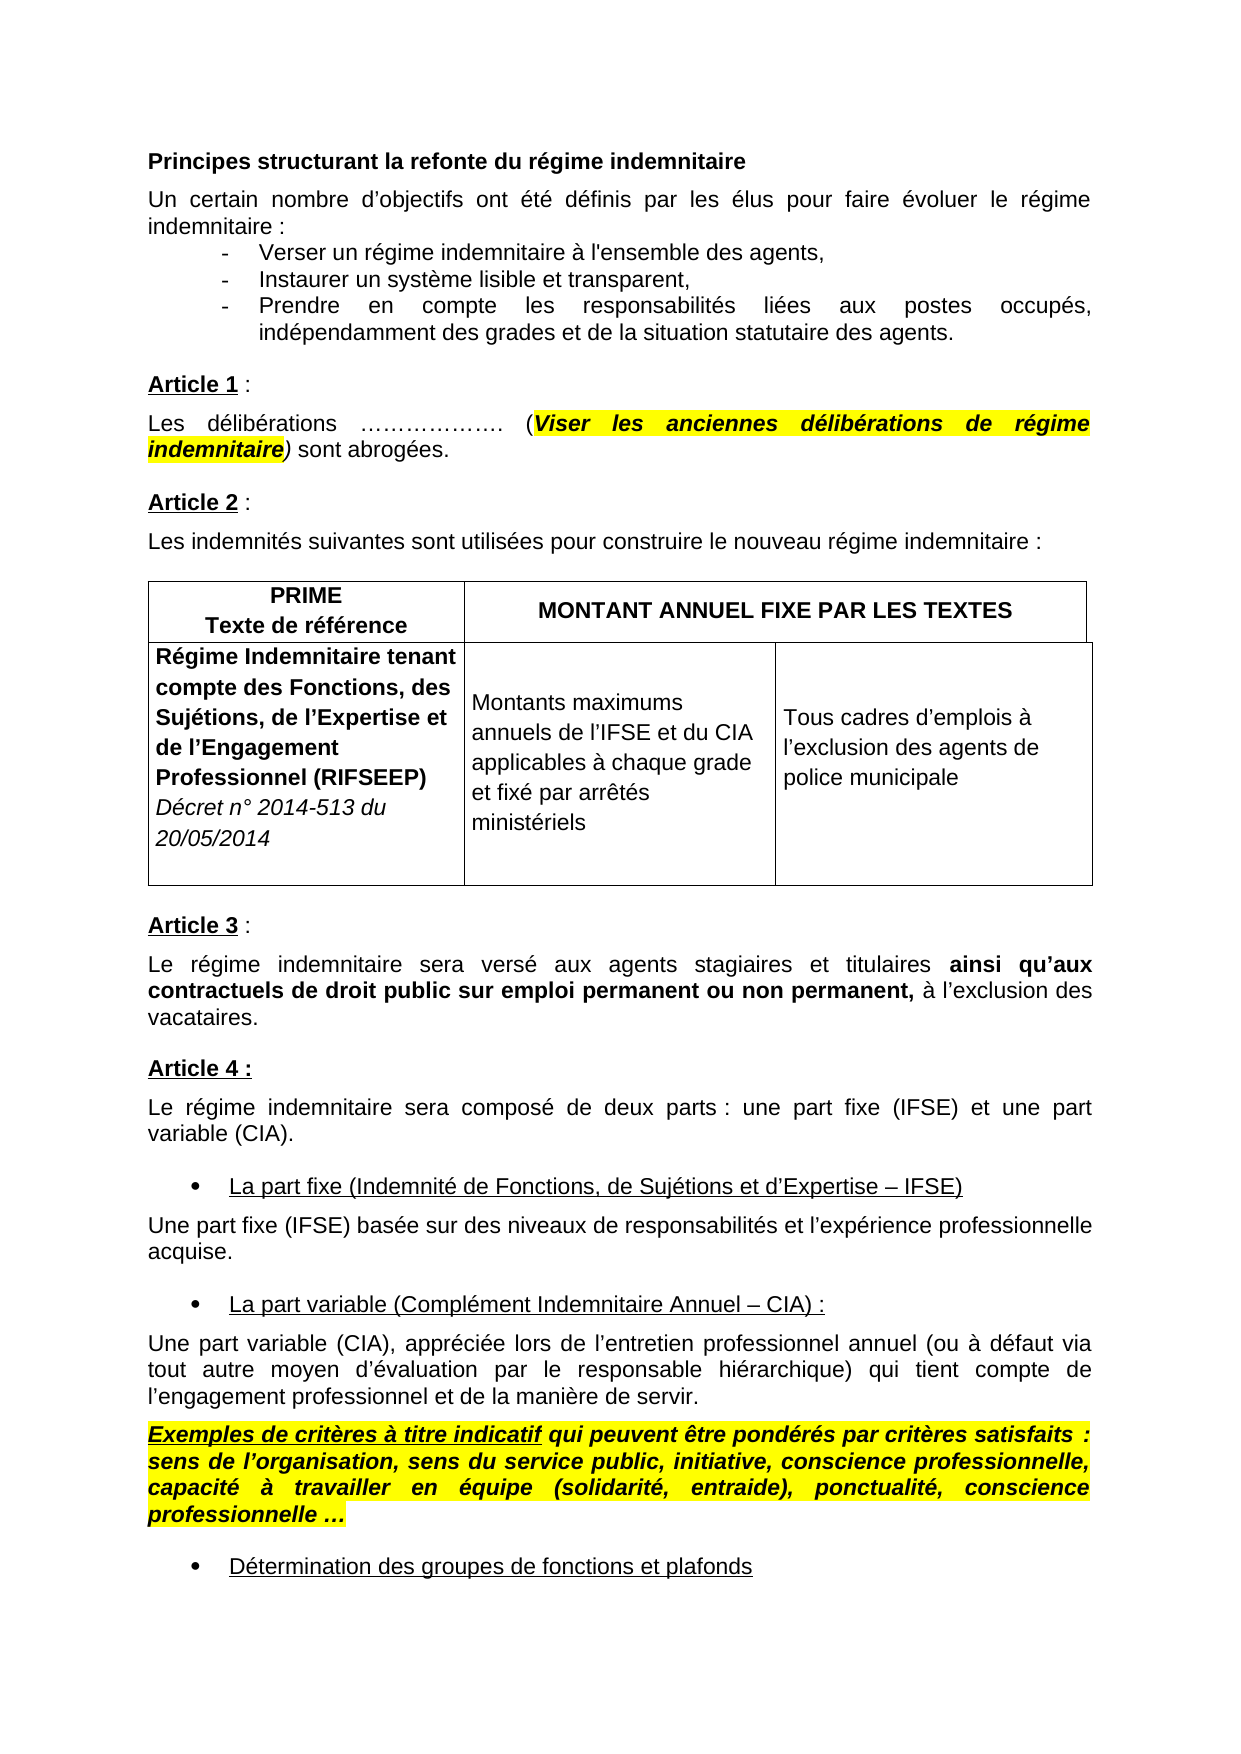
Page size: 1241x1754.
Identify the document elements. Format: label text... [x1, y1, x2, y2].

text Les indemnités suivantes sont utilisées pour construire le nouveau régime indemnitaire : [148, 528, 1093, 554]
text Article 4 : [148, 1055, 1093, 1082]
text Principes structurant la refonte du régime indemnitaire [148, 148, 1093, 174]
text Le régime indemnitaire sera composé de deux parts : une part fixe (IFSE) et une part variable (CIA). [148, 1094, 1093, 1147]
text Article 2 : [148, 489, 1093, 516]
list Verser un régime indemnitaire à l'ensemble des agents, [221, 239, 1093, 266]
list La part variable (Complément Indemnitaire Annuel – CIA) : [191, 1291, 1093, 1317]
table_cell Montants maximums annuels de l’IFSE et du CIA applicables à chaque grade et fixé par arrêtés ministériels [465, 643, 775, 885]
table_cell Régime Indemnitaire tenant compte des Fonctions, des Sujétions, de l’Expertise et de l’Engagement Professionnel (RIFSEEP) Décret n° 2014-513 du 20/05/2014 [149, 643, 464, 885]
list Détermination des groupes de fonctions et plafonds [191, 1553, 1093, 1579]
list Prendre en compte les responsabilités liées aux postes occupés, indépendamment des grades et de la situation statutaire des agents. [221, 292, 1093, 345]
text Exemples de critères à titre indicatif qui peuvent être pondérés par critères satisfaits : sens de l’organisation, sens du service public, initiative, conscience professionnelle, capacité à travailler en équipe (solidarité, entraide), ponctualité, conscience professionnelle … [346, 1421, 1093, 1527]
list La part fixe (Indemnité de Fonctions, de Sujétions et d’Expertise – IFSE) [191, 1173, 1093, 1199]
text Un certain nombre d’objectifs ont été définis par les élus pour faire évoluer le régime indemnitaire : [148, 186, 1093, 239]
text Une part fixe (IFSE) basée sur des niveaux de responsabilités et l’expérience professionnelle acquise. [148, 1212, 1093, 1265]
table_header MONTANT ANNUEL FIXE PAR LES TEXTES [465, 582, 1086, 642]
table_header PRIME Texte de référence [149, 582, 464, 642]
table_cell Tous cadres d’emplois à l’exclusion des agents de police municipale [776, 643, 1092, 885]
text Article 3 : [148, 912, 1093, 939]
text Les délibérations ………………. (Viser les anciennes délibérations de régime indemnitaire) sont abrogées. [148, 410, 1093, 463]
list Instaurer un système lisible et transparent, [221, 266, 1093, 292]
text Le régime indemnitaire sera versé aux agents stagiaires et titulaires ainsi qu’aux contractuels de droit public sur emploi permanent ou non permanent, à l’exclusion des vacataires. [148, 951, 1093, 1030]
text Article 1 : [148, 371, 1093, 398]
text Une part variable (CIA), appréciée lors de l’entretien professionnel annuel (ou à défaut via tout autre moyen d’évaluation par le responsable hiérarchique) qui tient compte de l’engagement professionnel et de la manière de servir. [148, 1330, 1093, 1409]
